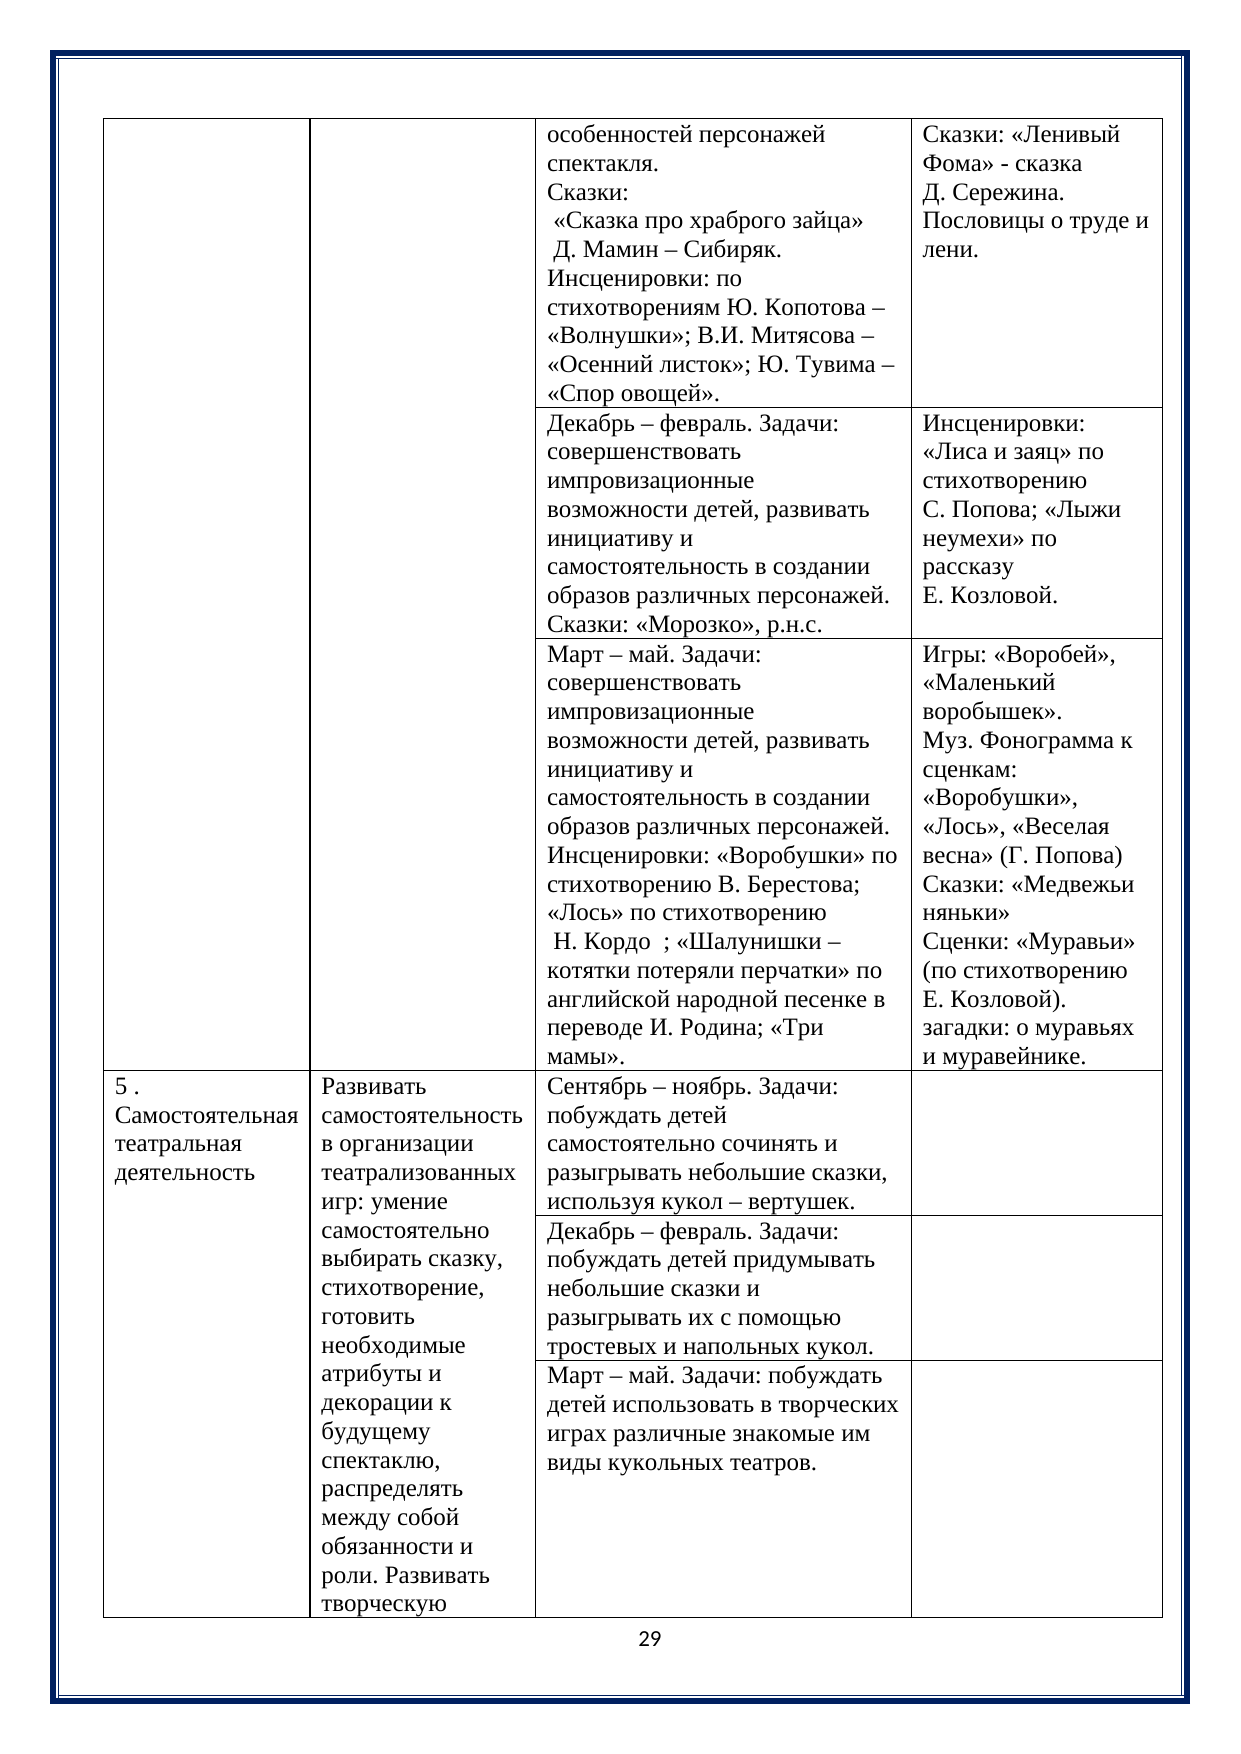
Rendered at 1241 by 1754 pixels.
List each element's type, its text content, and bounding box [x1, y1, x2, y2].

table_cell Игры: «Воробей», «Маленький воробышек». Муз. Фонограмма к сценкам: «Воробушки», «Лось», «Веселая весна» (Г. Попова) Сказки: «Медвежьи няньки» Сценки: «Муравьи» (по стихотворению Е. Козловой). загадки: о муравьях и муравейнике. [912, 639, 1162, 1070]
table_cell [536, 119, 911, 407]
table_cell [912, 1361, 1162, 1617]
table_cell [104, 119, 309, 1070]
table_cell [311, 119, 535, 1070]
table_cell Декабрь – февраль. Задачи: побуждать детей придумывать небольшие сказки и разыгрывать их с помощью тростевых и напольных кукол. [536, 1216, 911, 1359]
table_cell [536, 1361, 911, 1617]
table_cell Инсценировки: «Лиса и заяц» по стихотворению С. Попова; «Лыжи неумехи» по рассказу Е. Козловой. [912, 408, 1162, 638]
table_cell Март – май. Задачи: совершенствовать импровизационные возможности детей, развивать инициативу и самостоятельность в создании образов различных персонажей. Инсценировки: «Воробушки» по стихотворению В. Берестова; «Лось» по стихотворению Н. Кордо ; «Шалунишки – котятки потеряли перчатки» по английской народной песенке в переводе И. Родина; «Три мамы». [536, 639, 911, 1070]
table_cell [912, 119, 1162, 407]
table_cell [912, 1071, 1162, 1215]
table_cell Развивать самостоятельность в организации театрализованных игр: умение самостоятельно выбирать сказку, стихотворение, готовить необходимые атрибуты и декорации к будущему спектаклю, распределять между собой обязанности и роли. Развивать творческую самостоятельность в передаче образа. [311, 1071, 535, 1617]
table_cell 5 . Самостоятельная театральная деятельность [104, 1071, 309, 1617]
table_cell Сентябрь – ноябрь. Задачи: побуждать детей самостоятельно сочинять и разыгрывать небольшие сказки, используя кукол – вертушек. [536, 1071, 911, 1215]
table_cell Декабрь – февраль. Задачи: совершенствовать импровизационные возможности детей, развивать инициативу и самостоятельность в создании образов различных персонажей. Сказки: «Морозко», р.н.с. [536, 408, 911, 638]
table_cell [912, 1216, 1162, 1359]
